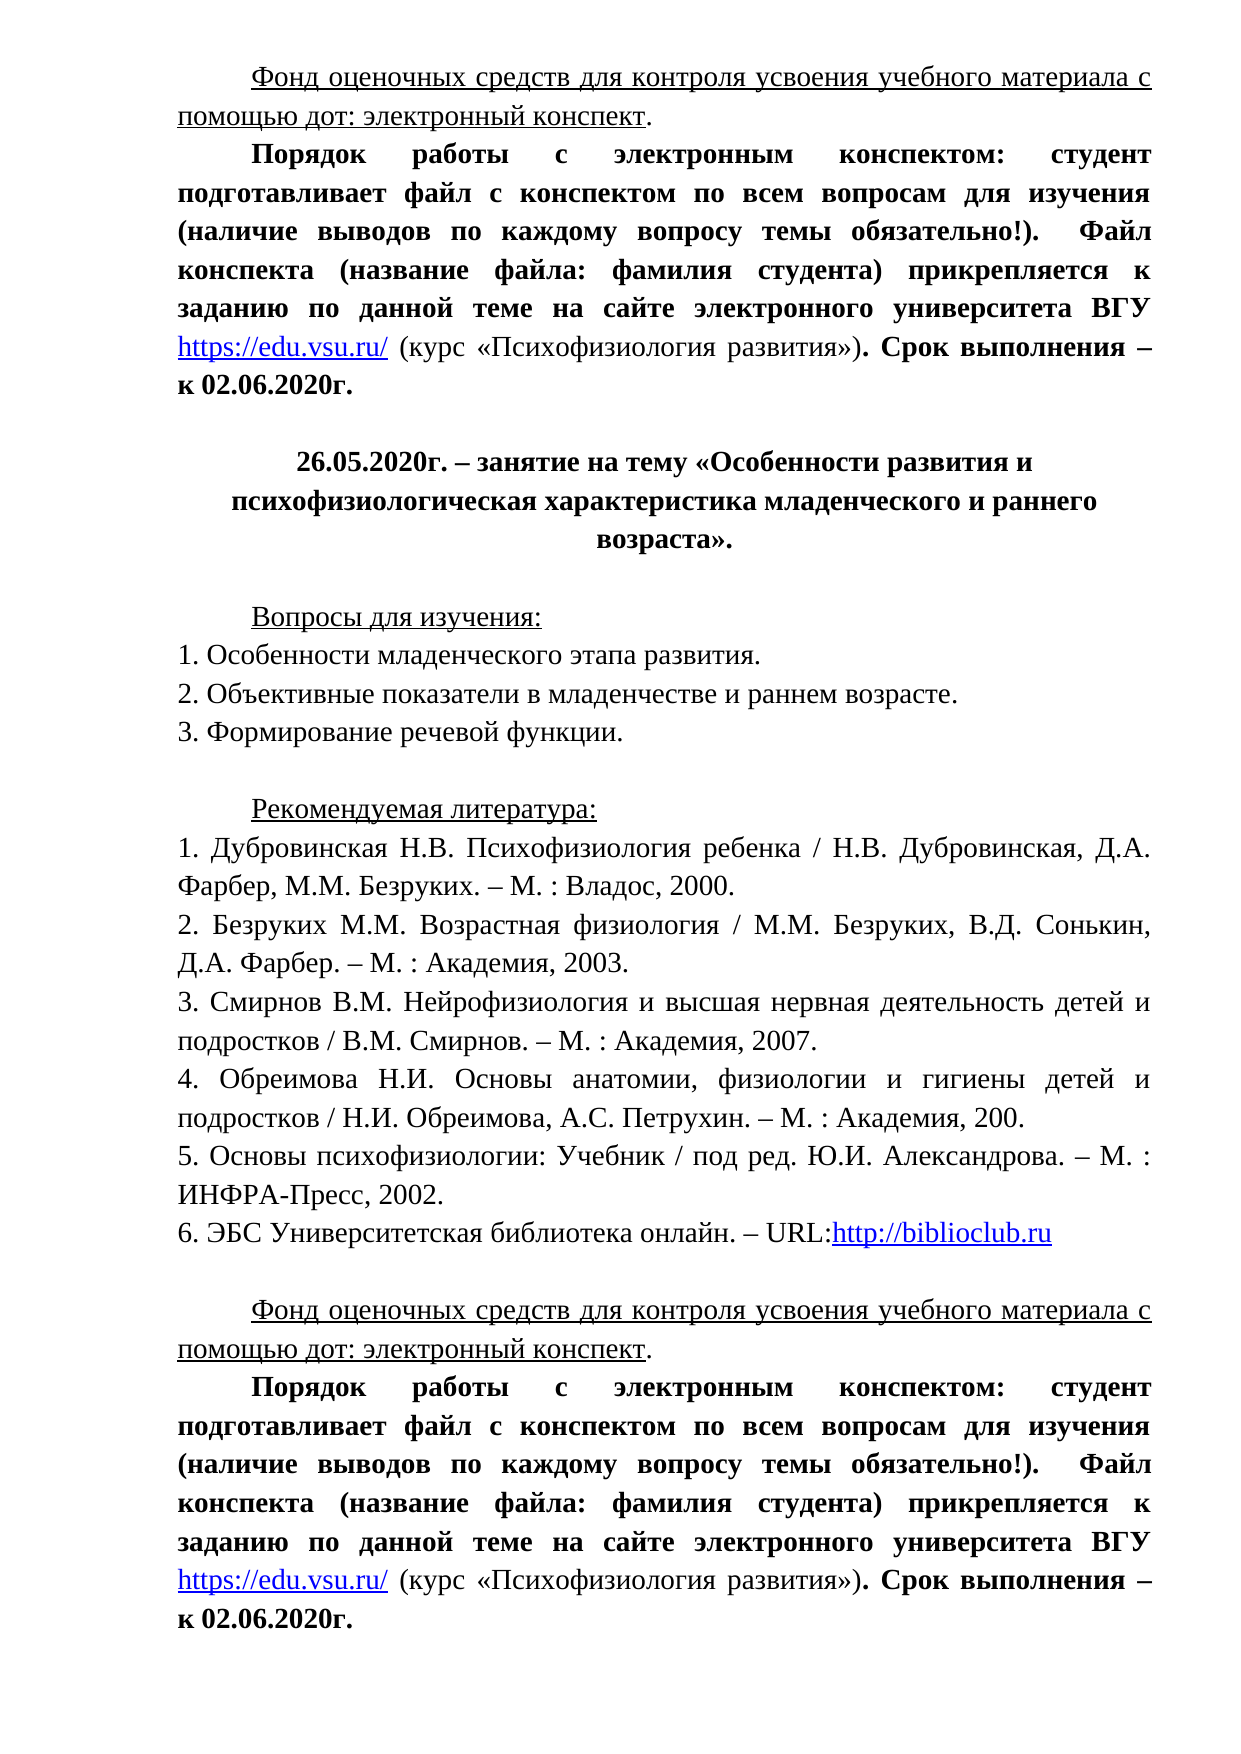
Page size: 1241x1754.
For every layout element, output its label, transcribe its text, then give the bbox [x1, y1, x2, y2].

text Фонд оценочных средств для контроля усвоения учебного материала с помощью дот: электронный конспект. [177, 1292, 1152, 1364]
text 1. Дубровинская Н.В. Психофизиология ребенка / Н.В. Дубровинская, Д.А. Фарбер, М.М. Безруких. – М. : Владос, 2000. [177, 830, 1152, 902]
text Вопросы для изучения: [177, 599, 1152, 632]
list 6. ЭБС Университетская библиотека онлайн. – URL:http://biblioclub.ru [177, 1215, 1152, 1249]
text 1. Особенности младенческого этапа развития. [177, 637, 1152, 671]
text 4. Обреимова Н.И. Основы анатомии, физиологии и гигиены детей и подростков / Н.И. Обреимова, А.С. Петрухин. – М. : Академия, 200. [177, 1061, 1152, 1133]
text Порядок работы с электронным конспектом: студент подготавливает файл с конспектом по всем вопросам для изучения (наличие выводов по каждому вопросу темы обязательно!). Файл конспекта (название файла: фамилия студента) прикрепляется к заданию по данной теме на сайте электронного университета ВГУ https://edu.vsu.ru/ (курс «Психофизиология развития»). Срок выполнения – к 02.06.2020г. [177, 1369, 1152, 1634]
text Фонд оценочных средств для контроля усвоения учебного материала с помощью дот: электронный конспект. [177, 59, 1152, 131]
text Рекомендуемая литература: [177, 791, 1152, 825]
text 26.05.2020г. – занятие на тему «Особенности развития и психофизиологическая характеристика младенческого и раннего возраста». [177, 444, 1152, 555]
text 3. Смирнов В.М. Нейрофизиология и высшая нервная деятельность детей и подростков / В.М. Смирнов. – М. : Академия, 2007. [177, 984, 1152, 1056]
text Порядок работы с электронным конспектом: студент подготавливает файл с конспектом по всем вопросам для изучения (наличие выводов по каждому вопросу темы обязательно!). Файл конспекта (название файла: фамилия студента) прикрепляется к заданию по данной теме на сайте электронного университета ВГУ https://edu.vsu.ru/ (курс «Психофизиология развития»). Срок выполнения – к 02.06.2020г. [177, 136, 1152, 401]
text 2. Безруких М.М. Возрастная физиология / М.М. Безруких, В.Д. Сонькин, Д.А. Фарбер. – М. : Академия, 2003. [177, 907, 1152, 979]
text 3. Формирование речевой функции. [177, 714, 1152, 748]
text 2. Объективные показатели в младенчестве и раннем возрасте. [177, 676, 1152, 709]
text 5. Основы психофизиологии: Учебник / под ред. Ю.И. Александрова. – М. : ИНФРА-Пресс, 2002. [177, 1138, 1152, 1210]
